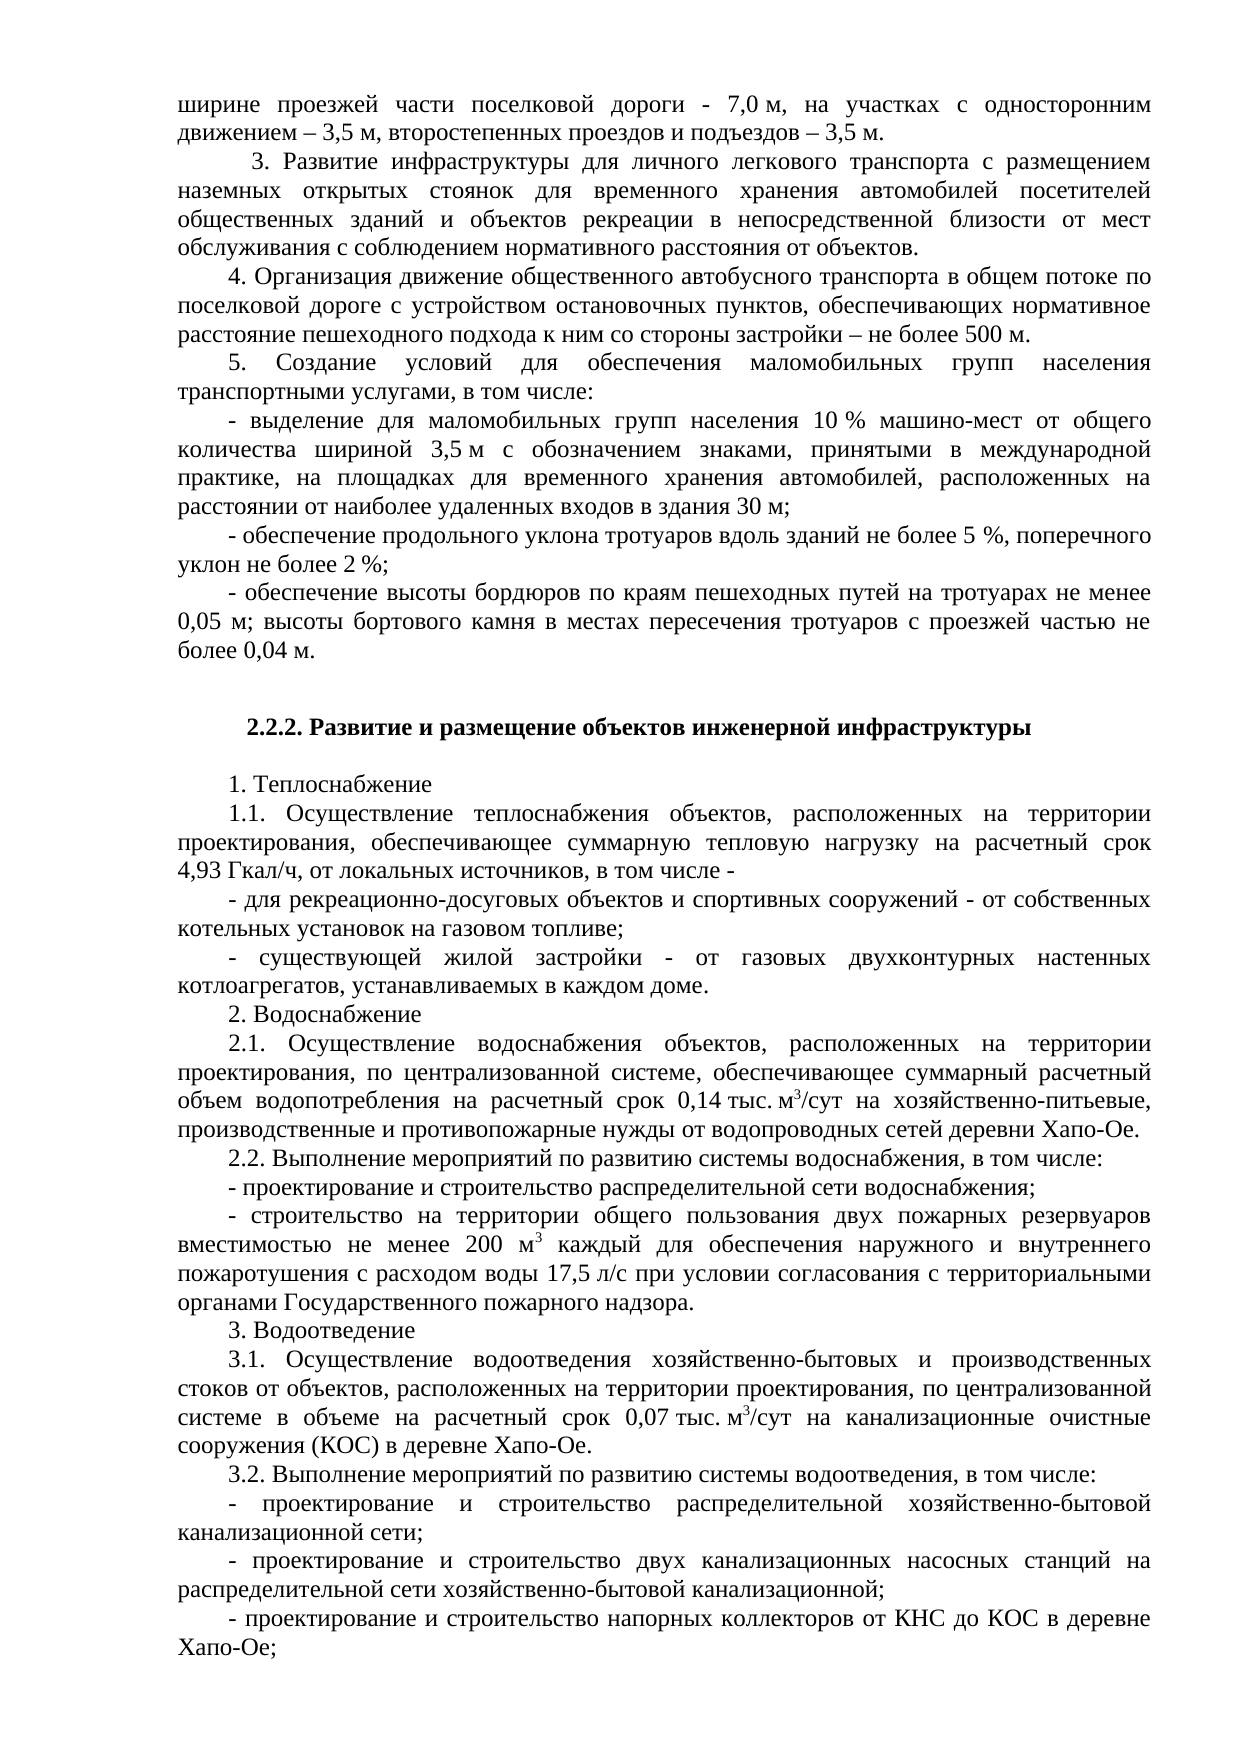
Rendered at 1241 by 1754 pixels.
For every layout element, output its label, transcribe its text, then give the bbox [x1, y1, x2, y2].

text 2.2.2. Развитие и размещение объектов инженерной инфраструктуры [177, 712, 1101, 741]
text 3. Водоотведение [177, 1316, 1152, 1344]
text 2.2. Выполнение мероприятий по развитию системы водоснабжения, в том числе: [177, 1143, 1152, 1172]
text 5. Создание условий для обеспечения маломобильных групп населения транспортными услугами, в том числе: [177, 347, 1152, 405]
text - для рекреационно-досуговых объектов и спортивных сооружений - от собственных котельных установок на газовом топливе; [177, 884, 1152, 942]
text 1.1. Осуществление теплоснабжения объектов, расположенных на территории проектирования, обеспечивающее суммарную тепловую нагрузку на расчетный срок 4,93 Гкал/ч, от локальных источников, в том числе - [177, 798, 1152, 884]
text 3.1. Осуществление водоотведения хозяйственно-бытовых и производственных стоков от объектов, расположенных на территории проектирования, по централизованной системе в объеме на расчетный срок 0,07 тыс. м3/сут на канализационные очистные сооружения (КОС) в деревне Хапо-Ое. [177, 1344, 1152, 1459]
text - существующей жилой застройки - от газовых двухконтурных настенных котлоагрегатов, устанавливаемых в каждом доме. [177, 942, 1152, 999]
text 3.2. Выполнение мероприятий по развитию системы водоотведения, в том числе: [177, 1459, 1152, 1488]
text 1. Теплоснабжение [177, 769, 1152, 798]
text - проектирование и строительство распределительной сети водоснабжения; [177, 1172, 1152, 1201]
text - строительство на территории общего пользования двух пожарных резервуаров вместимостью не менее каждый для обеспечения наружного и внутреннего пожаротушения с расходом воды 17,5 л/с при условии согласования с территориальными органами Государственного пожарного надзора. [177, 1201, 1152, 1316]
text 4. Организация движение общественного автобусного транспорта в общем потоке по поселковой дороге с устройством остановочных пунктов, обеспечивающих нормативное расстояние пешеходного подхода к ним со стороны застройки – не более . [177, 261, 1152, 347]
text - проектирование и строительство двух канализационных насосных станций на распределительной сети хозяйственно-бытовой канализационной; [177, 1546, 1152, 1603]
text - выделение для маломобильных групп населения 10 % машино-мест от общего количества шириной 3,5 м с обозначением знаками, принятыми в международной практике, на площадках для временного хранения автомобилей, расположенных на расстоянии от наиболее удаленных входов в здания ; [177, 405, 1152, 520]
text - обеспечение продольного уклона тротуаров вдоль зданий не более 5 %, поперечного уклон не более 2 %; [177, 520, 1152, 577]
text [177, 89, 1152, 146]
text 2.1. Осуществление водоснабжения объектов, расположенных на территории проектирования, по централизованной системе, обеспечивающее суммарный расчетный объем водопотребления на расчетный срок 0,14 тыс. м3/сут на хозяйственно-питьевые, производственные и противопожарные нужды от водопроводных сетей деревни Хапо-Ое. [177, 1028, 1152, 1143]
text - обеспечение высоты бордюров по краям пешеходных путей на тротуарах не менее ; высоты бортового камня в местах пересечения тротуаров с проезжей частью не более . [177, 577, 1152, 664]
text - проектирование и строительство напорных коллекторов от КНС до КОС в деревне Хапо-Ое; [177, 1603, 1152, 1661]
text 2. Водоснабжение [177, 999, 1152, 1028]
text 3. Развитие инфраструктуры для личного легкового транспорта с размещением наземных открытых стоянок для временного хранения автомобилей посетителей общественных зданий и объектов рекреации в непосредственной близости от мест обслуживания с соблюдением нормативного расстояния от объектов. [177, 146, 1152, 261]
text - проектирование и строительство распределительной хозяйственно-бытовой канализационной сети; [177, 1488, 1152, 1546]
